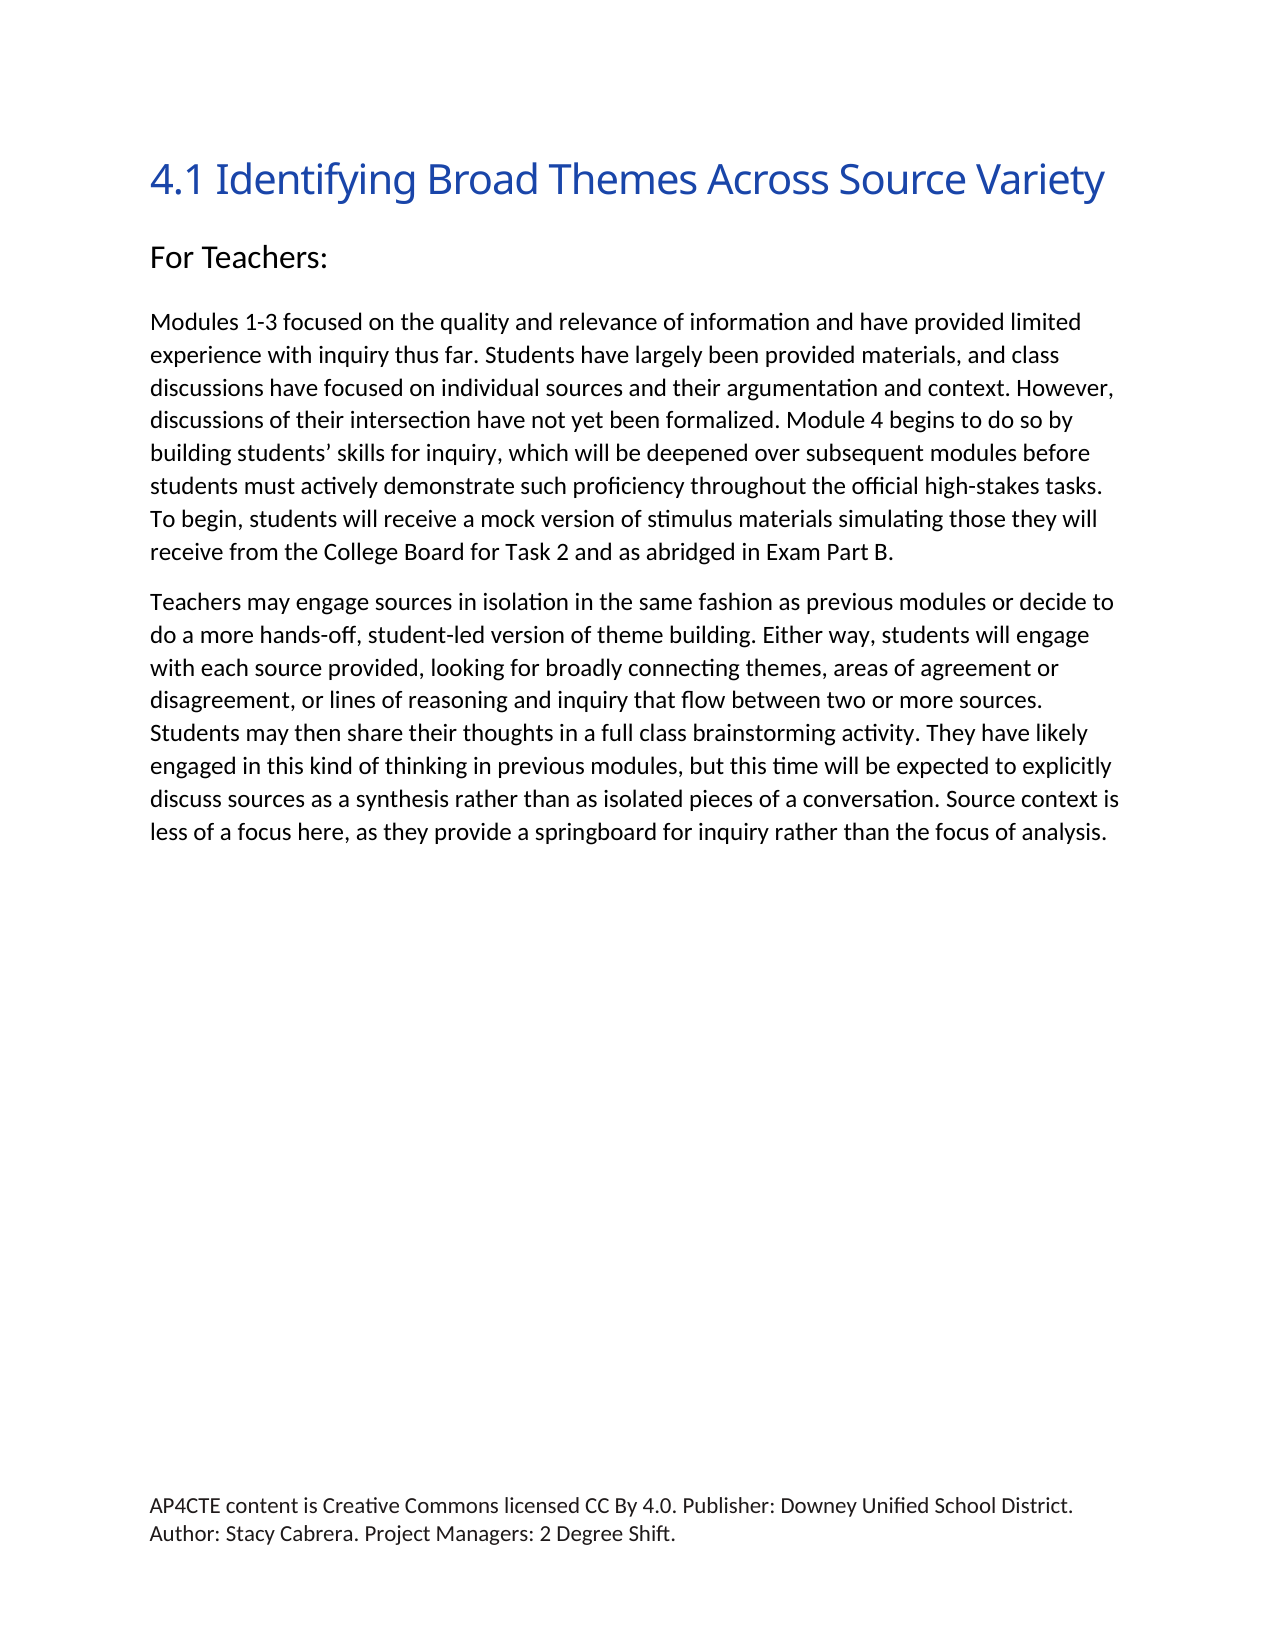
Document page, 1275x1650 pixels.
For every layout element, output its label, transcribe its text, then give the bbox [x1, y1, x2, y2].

title 4.1 Identifying Broad Themes Across Source Variety [150, 150, 1125, 207]
subtitle For Teachers: [150, 236, 1125, 277]
text Modules 1-3 focused on the quality and relevance of information and have provided limited experience with inquiry thus far. Students have largely been provided materials, and class discussions have focused on individual sources and their argumentation and context. However, discussions of their intersection have not yet been formalized. Module 4 begins to do so by building students’ skills for inquiry, which will be deepened over subsequent modules before students must actively demonstrate such proficiency throughout the official high-stakes tasks. To begin, students will receive a mock version of stimulus materials simulating those they will receive from the College Board for Task 2 and as abridged in Exam Part B. [150, 306, 1125, 567]
text Teachers may engage sources in isolation in the same fashion as previous modules or decide to do a more hands-off, student-led version of theme building. Either way, students will engage with each source provided, looking for broadly connecting themes, areas of agreement or disagreement, or lines of reasoning and inquiry that flow between two or more sources. Students may then share their thoughts in a full class brainstorming activity. They have likely engaged in this kind of thinking in previous modules, but this time will be expected to explicitly discuss sources as a synthesis rather than as isolated pieces of a conversation. Source context is less of a focus here, as they provide a springboard for inquiry rather than the focus of analysis. [150, 586, 1125, 847]
